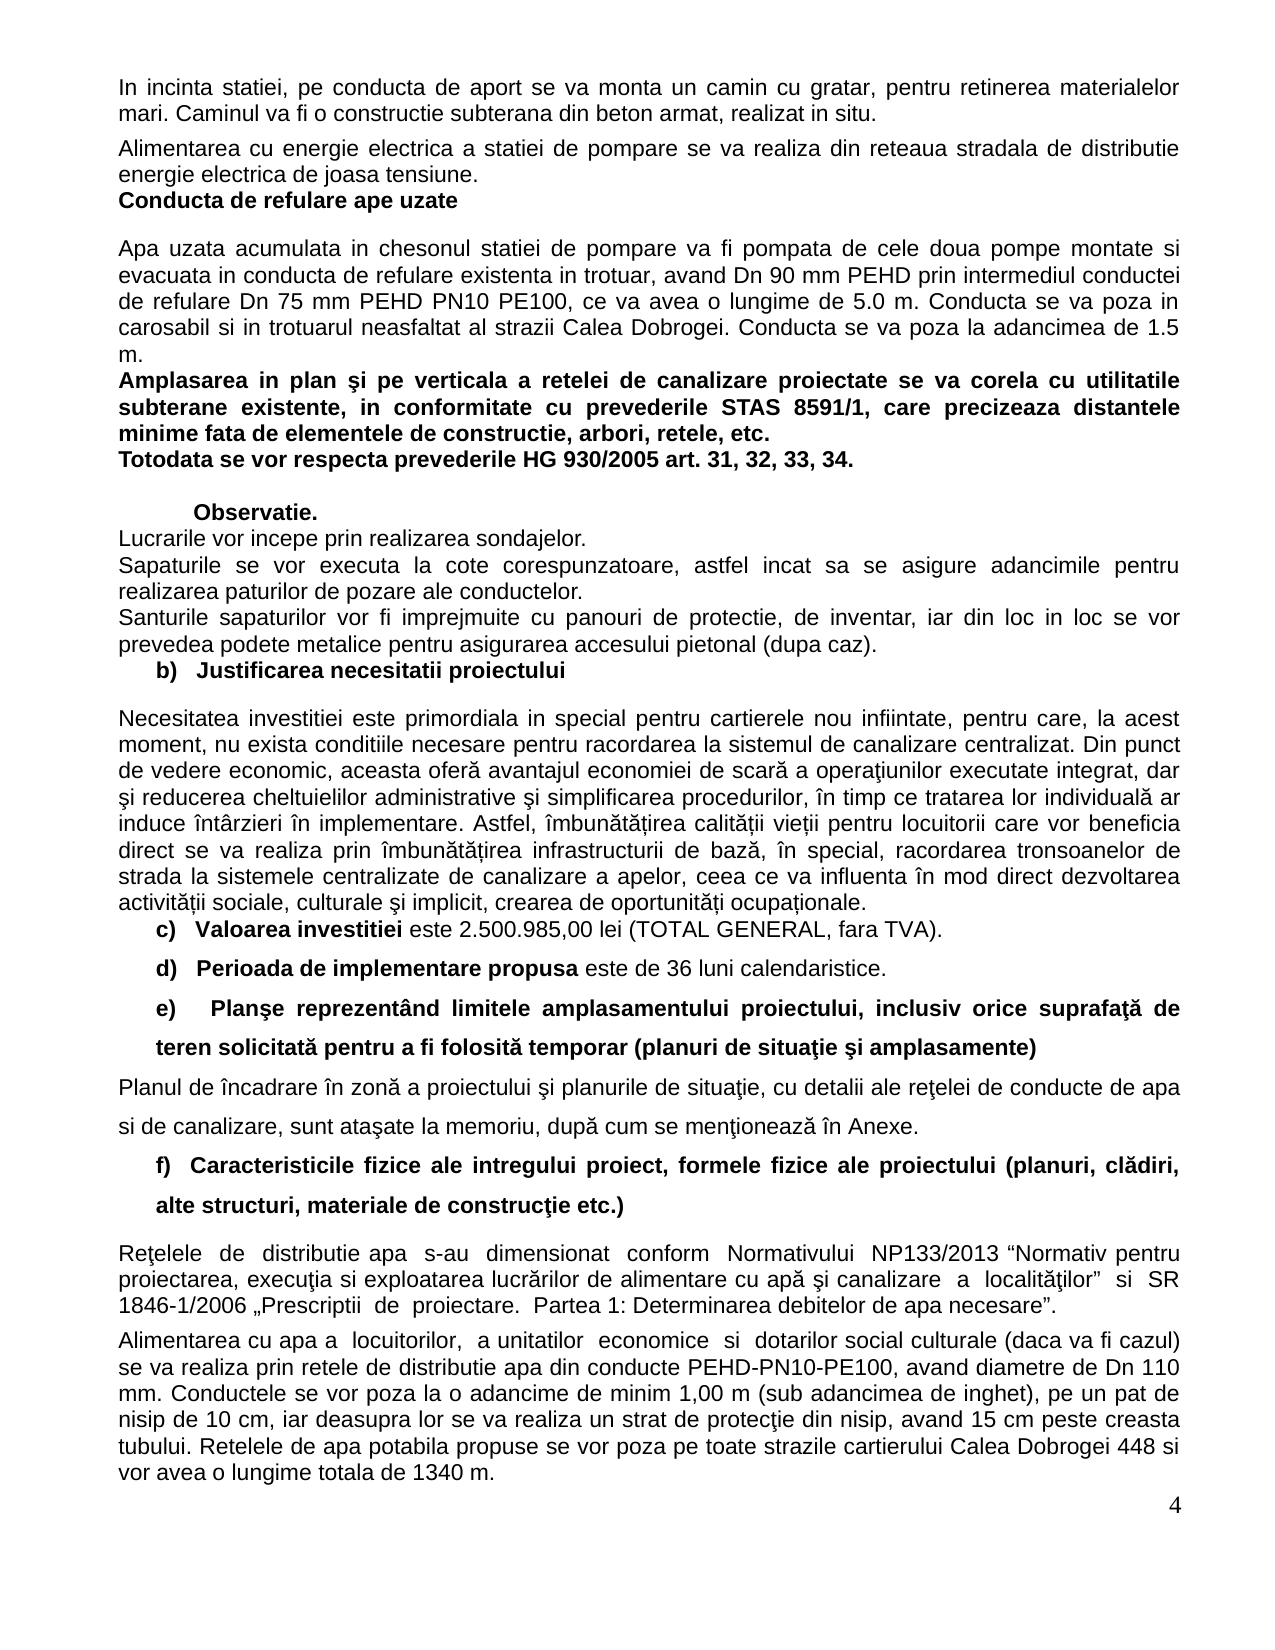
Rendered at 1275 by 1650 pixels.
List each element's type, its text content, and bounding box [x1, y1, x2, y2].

text Totodata se vor respecta prevederile HG 930/2005 art. 31, 32, 33, 34. [118, 446, 1181, 472]
list c) Valoarea investitiei este 2.500.985,00 lei (TOTAL GENERAL, fara TVA). [156, 916, 1181, 942]
text Alimentarea cu apa a locuitorilor, a unitatilor economice si dotarilor social culturale (daca va fi cazul) se va realiza prin retele de distributie apa din conducte PEHD-PN10-PE100, avand diametre de Dn 110 mm. Conductele se vor poza la o adancime de minim 1,00 m (sub adancimea de inghet), pe un pat de nisip de 10 cm, iar deasupra lor se va realiza un strat de protecţie din nisip, avand 15 cm peste creasta tubului. Retelele de apa potabila propuse se vor poza pe toate strazile cartierului Calea Dobrogei 448 si vor avea o lungime totala de 1340 m. [118, 1327, 1181, 1485]
text Necesitatea investitiei este primordiala in special pentru cartierele nou infiintate, pentru care, la acest moment, nu exista conditiile necesare pentru racordarea la sistemul de canalizare centralizat. Din punct de vedere economic, aceasta oferă avantajul economiei de scară a operaţiunilor executate integrat, dar şi reducerea cheltuielilor administrative şi simplificarea procedurilor, în timp ce tratarea lor individuală ar induce întârzieri în implementare. Astfel, îmbunătățirea calității vieții pentru locuitorii care vor beneficia direct se va realiza prin îmbunătățirea infrastructurii de bază, în special, racordarea tronsoanelor de strada la sistemele centralizate de canalizare a apelor, ceea ce va influenta în mod direct dezvoltarea activității sociale, culturale şi implicit, crearea de oportunități ocupaționale. [118, 705, 1181, 916]
text Alimentarea cu energie electrica a statiei de pompare se va realiza din reteaua stradala de distributie energie electrica de joasa tensiune. [118, 135, 1181, 187]
list b) Justificarea necesitatii proiectului [156, 657, 1181, 683]
text Apa uzata acumulata in chesonul statiei de pompare va fi pompata de cele doua pompe montate si evacuata in conducta de refulare existenta in trotuar, avand Dn 90 mm PEHD prin intermediul conductei de refulare Dn 75 mm PEHD PN10 PE100, ce va avea o lungime de 5.0 m. Conducta se va poza in carosabil si in trotuarul neasfaltat al strazii Calea Dobrogei. Conducta se va poza la adancimea de 1.5 m. [118, 235, 1181, 367]
text In incinta statiei, pe conducta de aport se va monta un camin cu gratar, pentru retinerea materialelor mari. Caminul va fi o constructie subterana din beton armat, realizat in situ. [118, 74, 1181, 126]
text Sapaturile se vor executa la cote corespunzatoare, astfel incat sa se asigure adancimile pentru realizarea paturilor de pozare ale conductelor. [118, 552, 1181, 604]
list f) Caracteristicile fizice ale intregului proiect, formele fizice ale proiectului (planuri, clădiri, alte structuri, materiale de construcţie etc.) [156, 1152, 1181, 1218]
text Reţelele de distributie apa s-au dimensionat conform Normativului NP133/2013 “Normativ pentru proiectarea, execuţia si exploatarea lucrărilor de alimentare cu apă şi canalizare a localităţilor” si SR 1846-1/2006 „Prescriptii de proiectare. Partea 1: Determinarea debitelor de apa necesare”. [118, 1240, 1181, 1319]
text Santurile sapaturilor vor fi imprejmuite cu panouri de protectie, de inventar, iar din loc in loc se vor prevedea podete metalice pentru asigurarea accesului pietonal (dupa caz). [118, 604, 1181, 657]
text Planul de încadrare în zonă a proiectului şi planurile de situaţie, cu detalii ale reţelei de conducte de apa si de canalizare, sunt ataşate la memoriu, după cum se menţionează în Anexe. [118, 1073, 1181, 1139]
text Lucrarile vor incepe prin realizarea sondajelor. [118, 525, 1181, 552]
text Observatie. [118, 499, 1181, 525]
list d) Perioada de implementare propusa este de 36 luni calendaristice. [156, 955, 1181, 981]
text Amplasarea in plan şi pe verticala a retelei de canalizare proiectate se va corela cu utilitatile subterane existente, in conformitate cu prevederile STAS 8591/1, care precizeaza distantele minime fata de elementele de constructie, arbori, retele, etc. [118, 367, 1181, 446]
list e) Planşe reprezentând limitele amplasamentului proiectului, inclusiv orice suprafaţă de teren solicitată pentru a fi folosită temporar (planuri de situaţie şi amplasamente) [156, 994, 1181, 1060]
text Conducta de refulare ape uzate [118, 187, 1181, 214]
